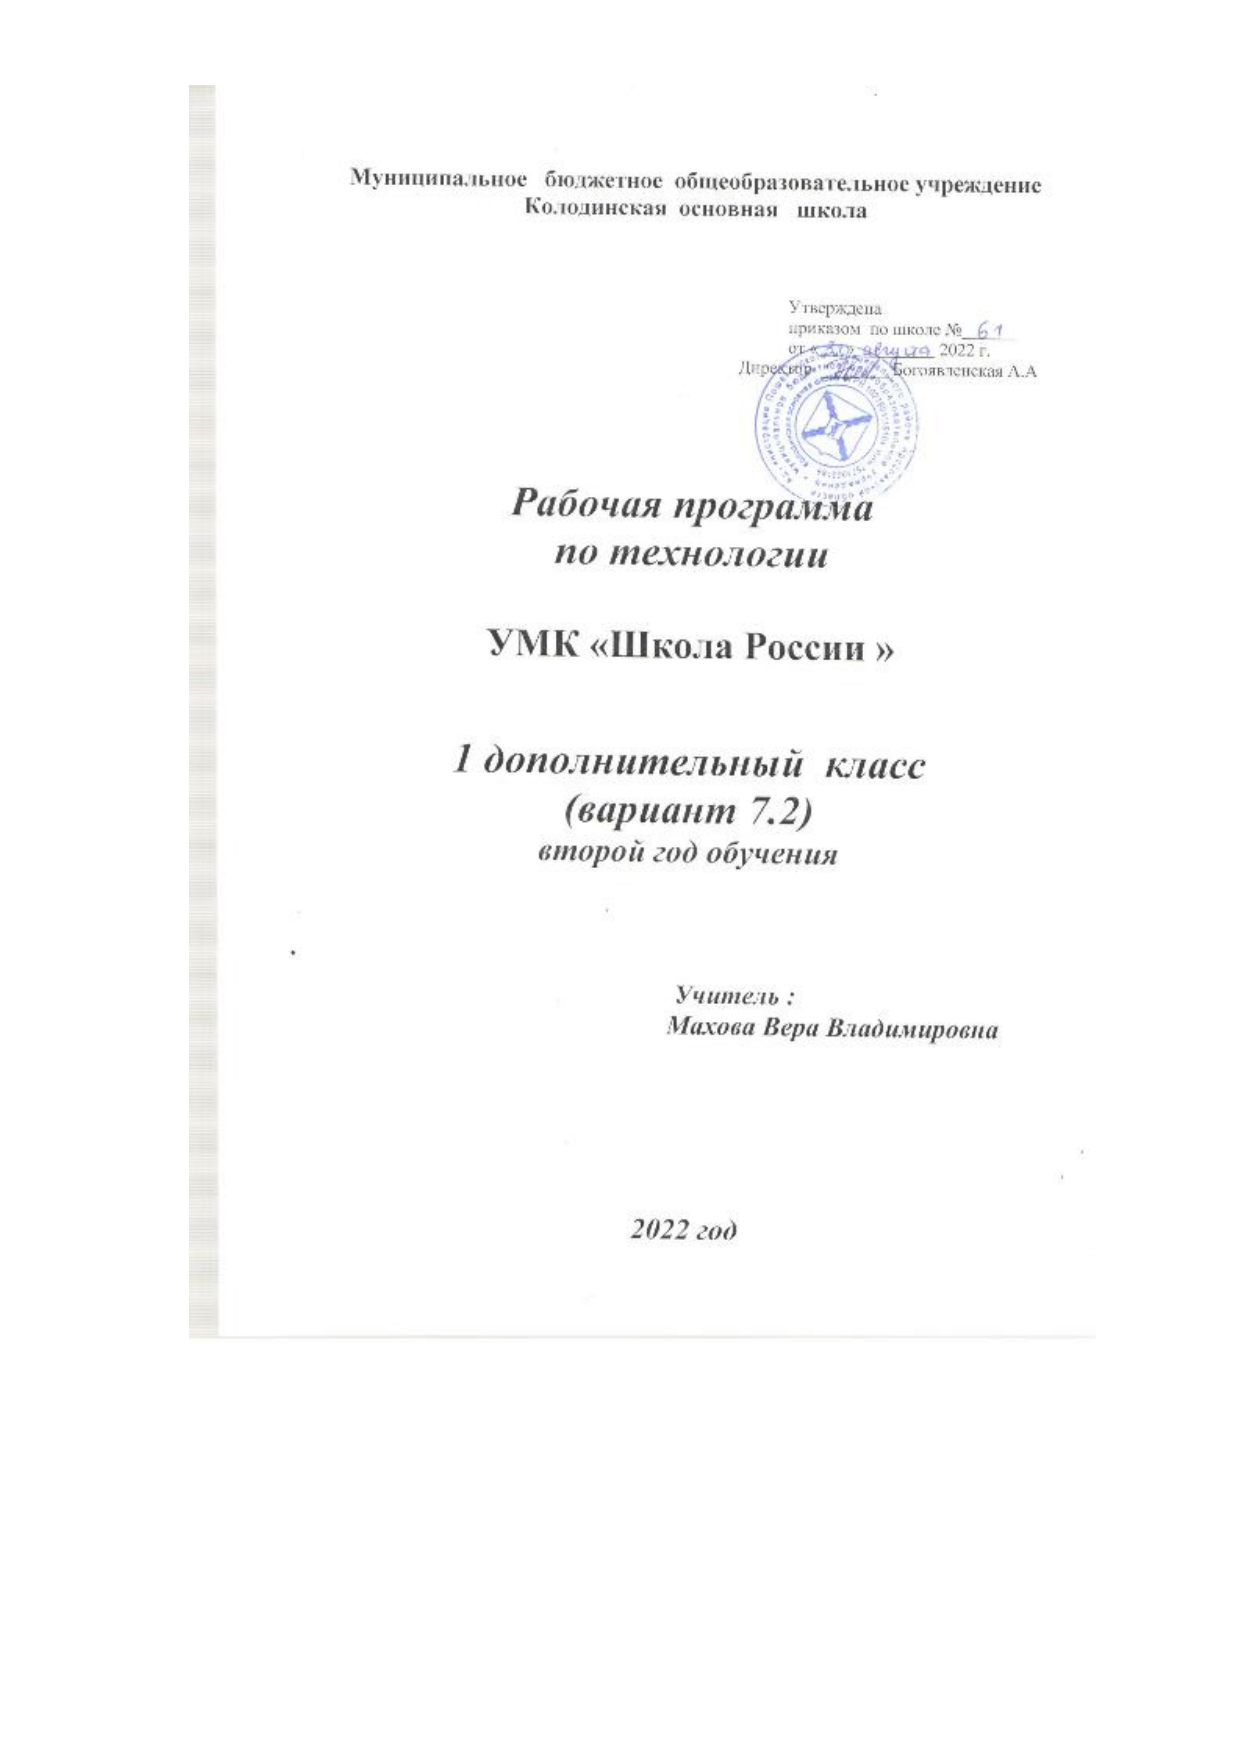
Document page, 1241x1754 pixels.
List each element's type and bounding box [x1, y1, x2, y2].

picture [189, 85, 1096, 1343]
